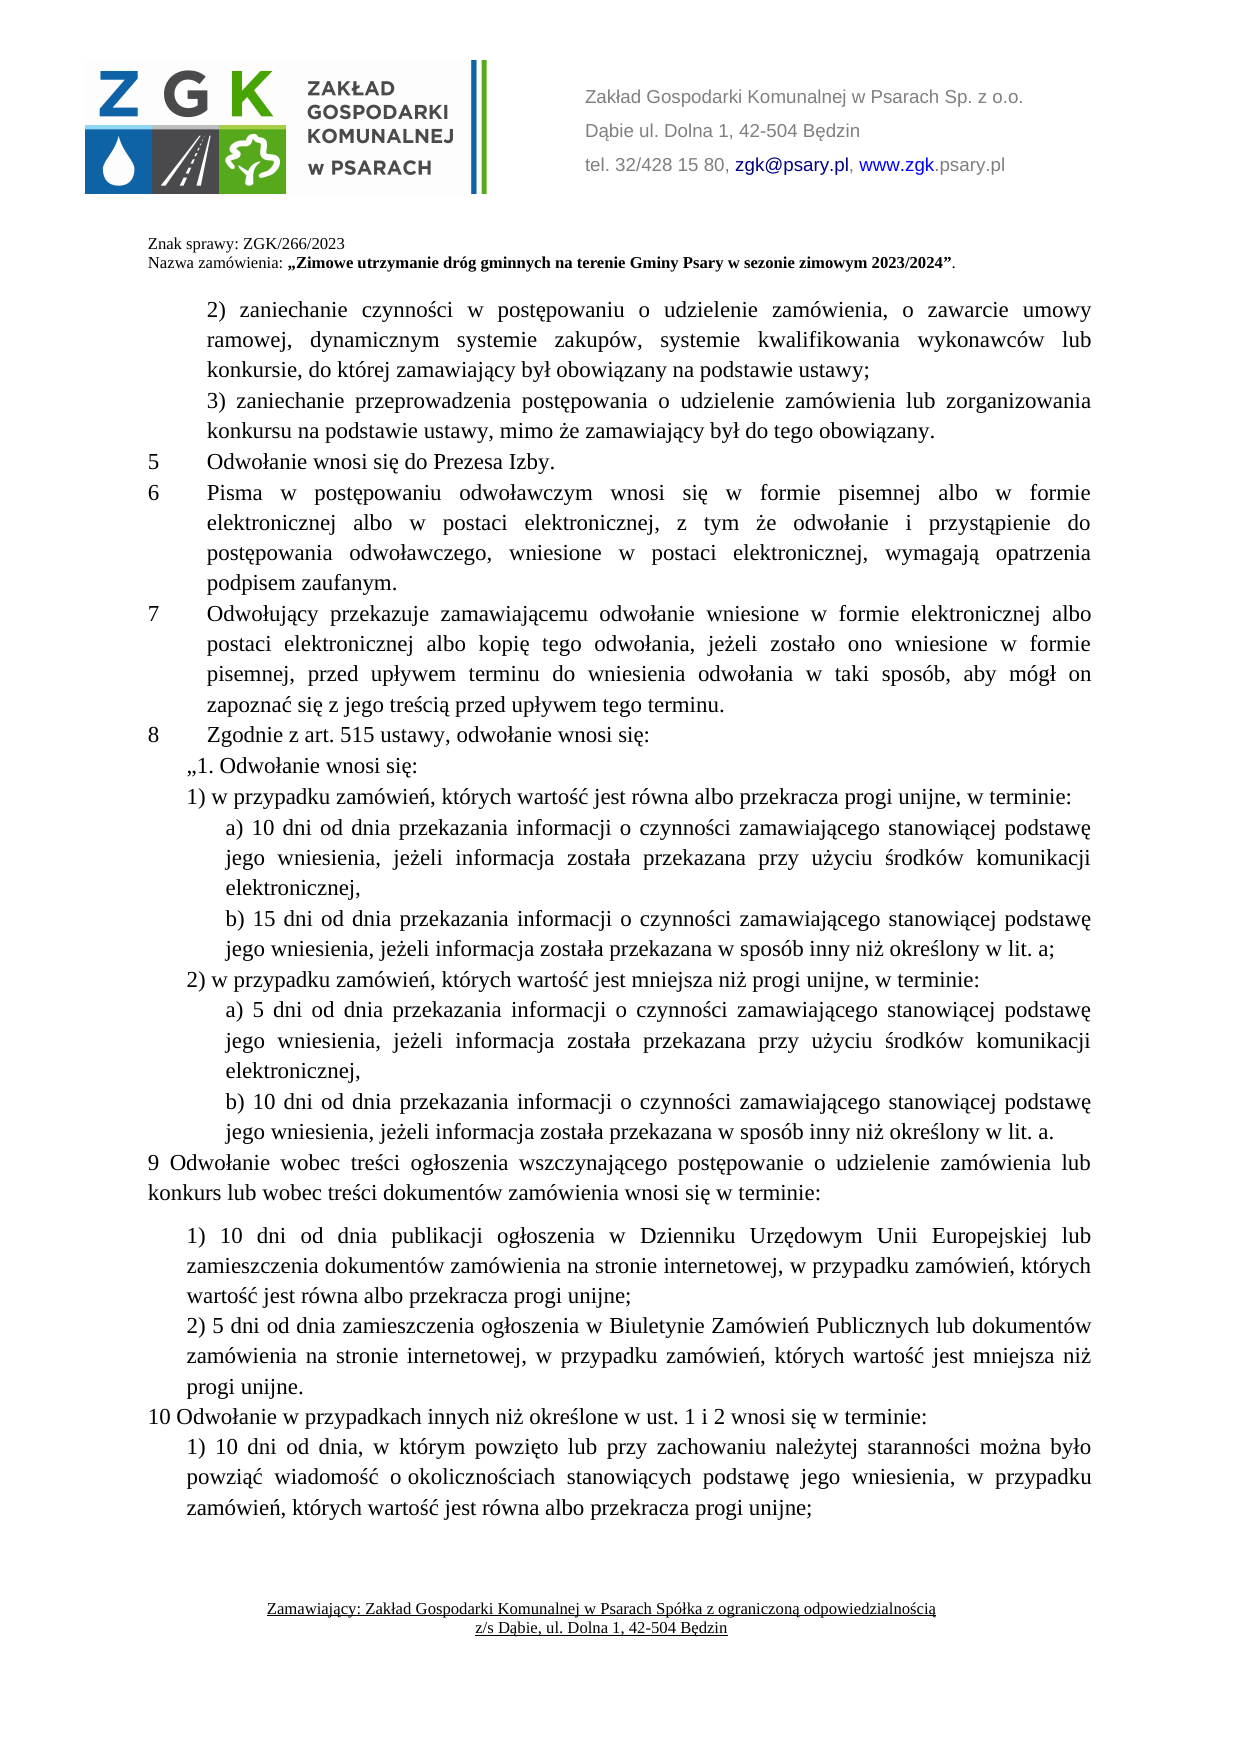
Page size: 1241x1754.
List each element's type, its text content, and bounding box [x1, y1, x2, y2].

list Odwołanie wnosi się do Prezesa Izby. [148, 448, 1093, 474]
text 3) zaniechanie przeprowadzenia postępowania o udzielenie zamówienia lub zorganizowania konkursu na podstawie ustawy, mimo że zamawiający był do tego obowiązany. [207, 387, 1093, 443]
list Odwołujący przekazuje zamawiającemu odwołanie wniesione w formie elektronicznej albo postaci elektronicznej albo kopię tego odwołania, jeżeli zostało ono wniesione w formie pisemnej, przed upływem terminu do wniesienia odwołania w taki sposób, aby mógł on zapoznać się z jego treścią przed upływem tego terminu. [148, 600, 1093, 717]
text 2) zaniechanie czynności w postępowaniu o udzielenie zamówienia, o zawarcie umowy ramowej, dynamicznym systemie zakupów, systemie kwalifikowania wykonawców lub konkursie, do której zamawiający był obowiązany na podstawie ustawy; [207, 296, 1093, 383]
text 10 Odwołanie w przypadkach innych niż określone w ust. 1 i 2 wnosi się w terminie: [148, 1403, 1093, 1429]
text 1) 10 dni od dnia, w którym powzięto lub przy zachowaniu należytej staranności można było powziąć wiadomość o okolicznościach stanowiących podstawę jego wniesienia, w przypadku zamówień, których wartość jest równa albo przekracza progi unijne; [186, 1433, 1093, 1520]
text b) 15 dni od dnia przekazania informacji o czynności zamawiającego stanowiącej podstawę jego wniesienia, jeżeli informacja została przekazana w sposób inny niż określony w lit. a; [225, 905, 1093, 962]
text 1) w przypadku zamówień, których wartość jest równa albo przekracza progi unijne, w terminie: [186, 783, 1093, 809]
picture [85, 60, 487, 195]
text a) 5 dni od dnia przekazania informacji o czynności zamawiającego stanowiącej podstawę jego wniesienia, jeżeli informacja została przekazana przy użyciu środków komunikacji elektronicznej, [225, 996, 1093, 1083]
text „1. Odwołanie wnosi się: [148, 752, 1093, 779]
text a) 10 dni od dnia przekazania informacji o czynności zamawiającego stanowiącej podstawę jego wniesienia, jeżeli informacja została przekazana przy użyciu środków komunikacji elektronicznej, [225, 814, 1093, 901]
text 2) 5 dni od dnia zamieszczenia ogłoszenia w Biuletynie Zamówień Publicznych lub dokumentów zamówienia na stronie internetowej, w przypadku zamówień, których wartość jest mniejsza niż progi unijne. [186, 1312, 1093, 1399]
text 9 Odwołanie wobec treści ogłoszenia wszczynającego postępowanie o udzielenie zamówienia lub konkurs lub wobec treści dokumentów zamówienia wnosi się w terminie: [148, 1149, 1093, 1205]
text b) 10 dni od dnia przekazania informacji o czynności zamawiającego stanowiącej podstawę jego wniesienia, jeżeli informacja została przekazana w sposób inny niż określony w lit. a. [225, 1088, 1093, 1144]
list Pisma w postępowaniu odwoławczym wnosi się w formie pisemnej albo w formie elektronicznej albo w postaci elektronicznej, z tym że odwołanie i przystąpienie do postępowania odwoławczego, wniesione w postaci elektronicznej, wymagają opatrzenia podpisem zaufanym. [148, 478, 1093, 596]
text 1) 10 dni od dnia publikacji ogłoszenia w Dzienniku Urzędowym Unii Europejskiej lub zamieszczenia dokumentów zamówienia na stronie internetowej, w przypadku zamówień, których wartość jest równa albo przekracza progi unijne; [186, 1222, 1093, 1308]
list Zgodnie z art. 515 ustawy, odwołanie wnosi się: [148, 721, 1093, 748]
text 2) w przypadku zamówień, których wartość jest mniejsza niż progi unijne, w terminie: [186, 966, 1093, 992]
